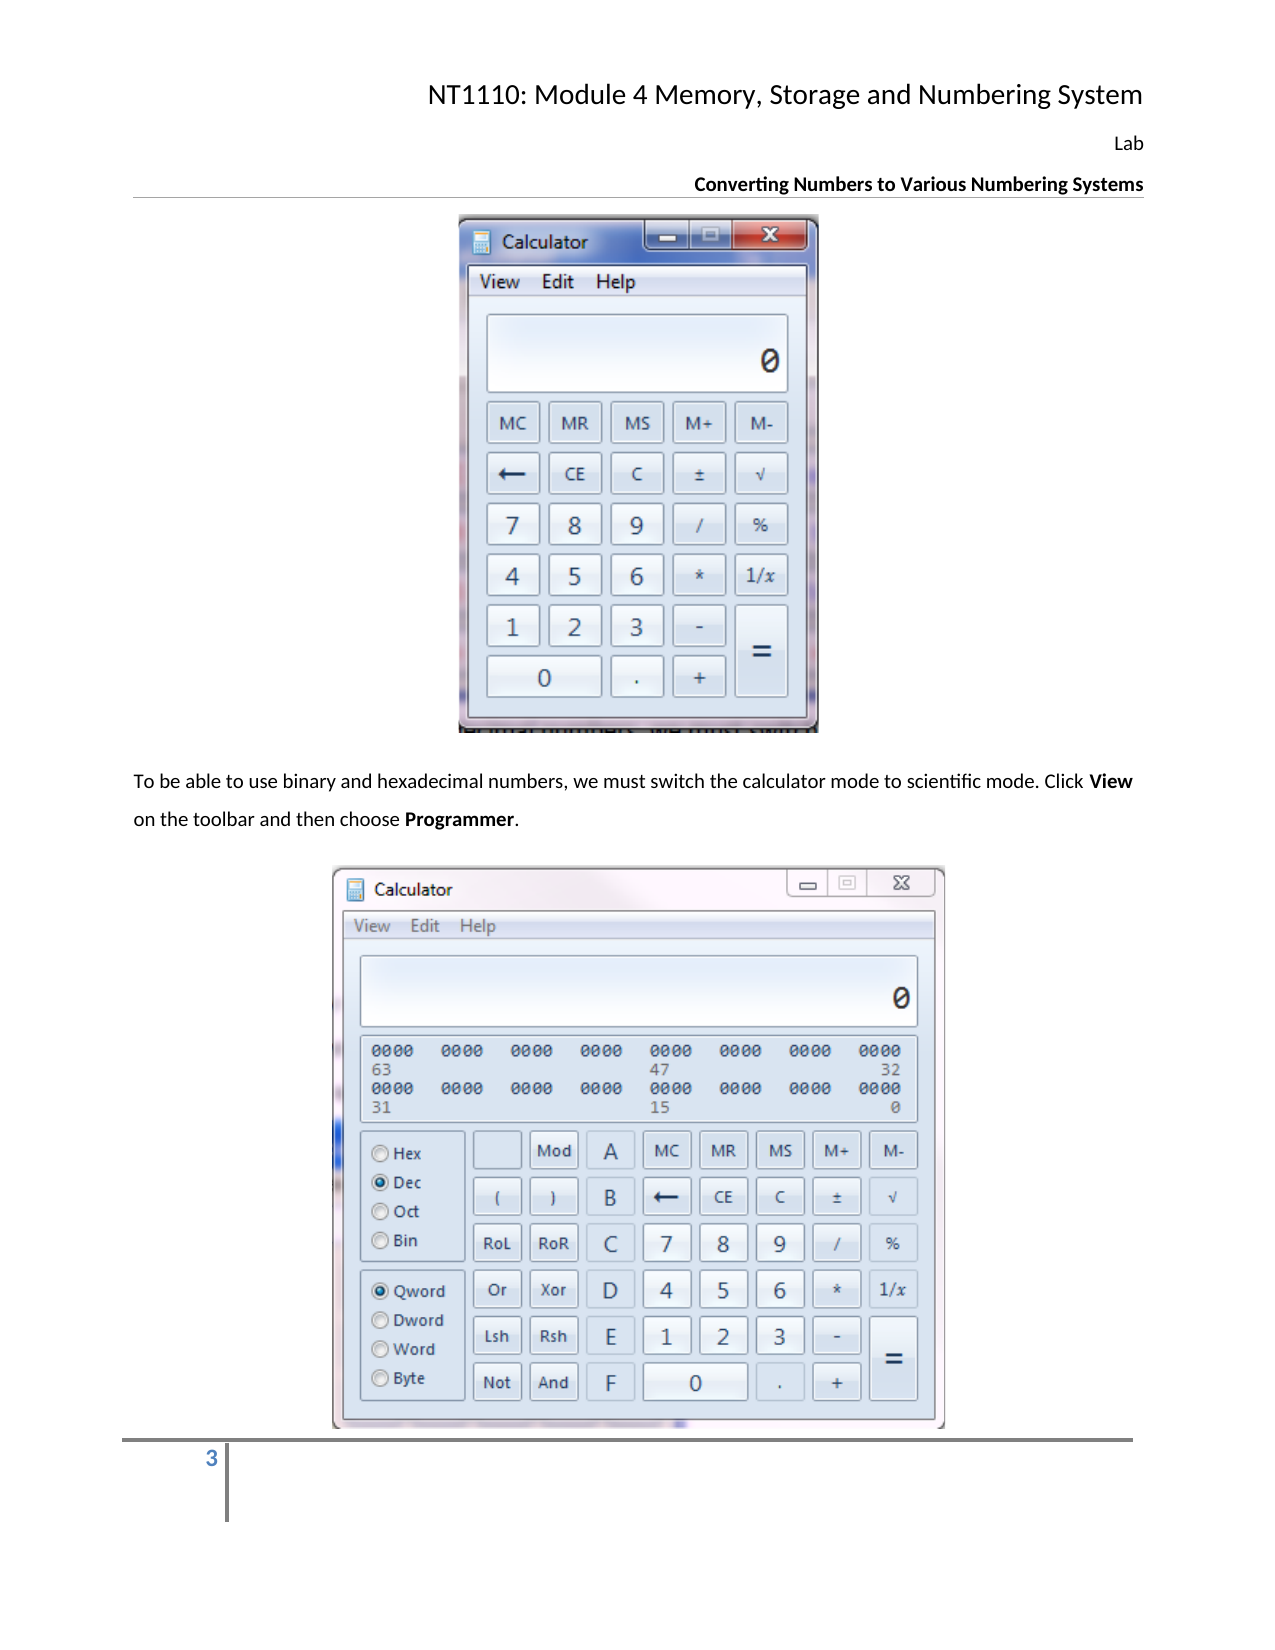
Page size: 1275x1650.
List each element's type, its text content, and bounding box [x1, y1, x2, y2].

text To be able to use binary and hexadecimal numbers, we must switch the calculator mode to scientific mode. Click View on the toolbar and then choose Programmer. [133, 768, 1144, 831]
picture [458, 214, 819, 733]
picture [332, 865, 946, 1429]
